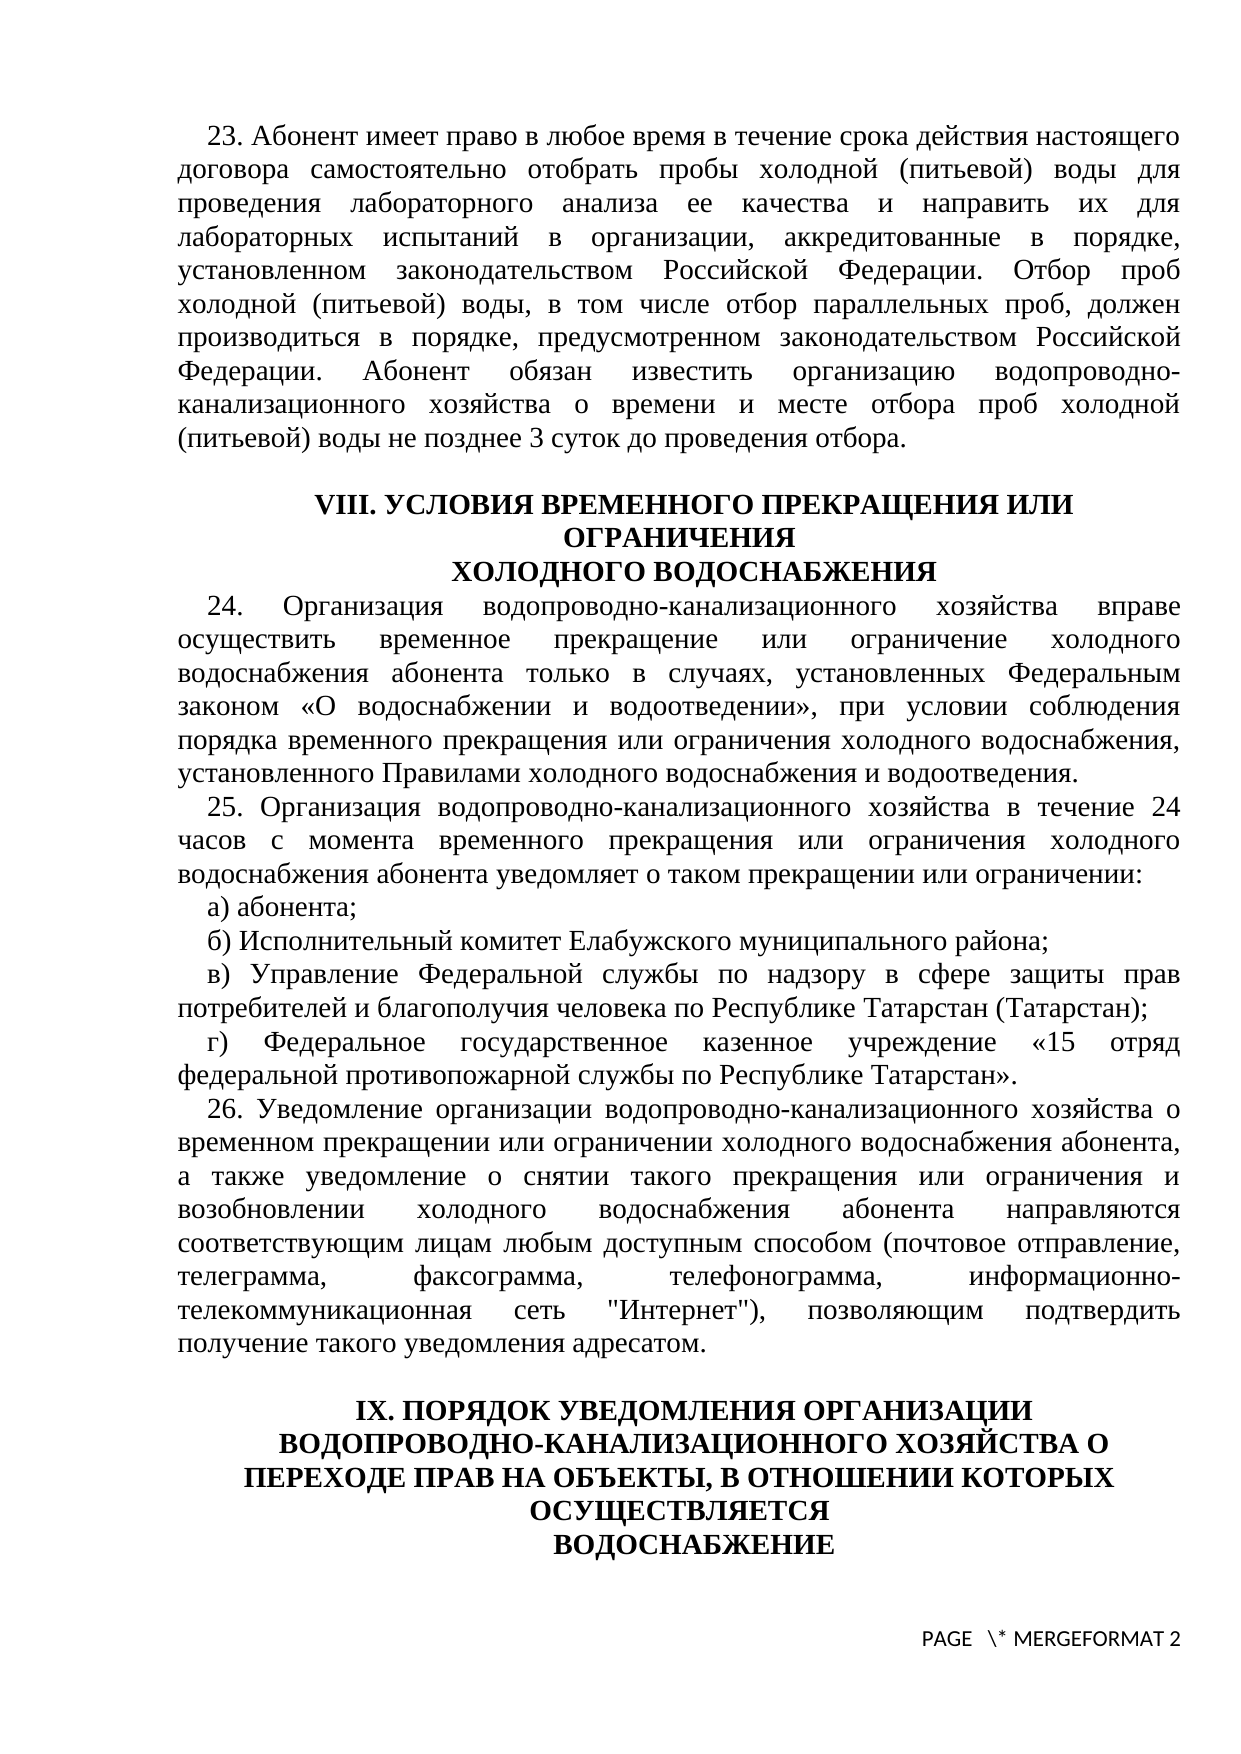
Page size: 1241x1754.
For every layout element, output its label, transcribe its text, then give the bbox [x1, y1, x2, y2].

text 25. Организация водопроводно-канализационного хозяйства в течение 24 часов с момента временного прекращения или ограничения холодного водоснабжения абонента уведомляет о таком прекращении или ограничении: [177, 789, 1181, 889]
text VIII. УСЛОВИЯ ВРЕМЕННОГО ПРЕКРАЩЕНИЯ ИЛИ ОГРАНИЧЕНИЯ [177, 487, 1181, 554]
text в) Управление Федеральной службы по надзору в сфере защиты прав потребителей и благополучия человека по Республике Татарстан (Татарстан); [177, 957, 1181, 1024]
text г) Федеральное государственное казенное учреждение «15 отряд федеральной противопожарной службы по Республике Татарстан». [177, 1024, 1181, 1091]
text ВОДОСНАБЖЕНИЕ [177, 1527, 1181, 1560]
text ХОЛОДНОГО ВОДОСНАБЖЕНИЯ [177, 554, 1181, 588]
text 24. Организация водопроводно-канализационного хозяйства вправе осуществить временное прекращение или ограничение холодного водоснабжения абонента только в случаях, установленных Федеральным законом «О водоснабжении и водоотведении», при условии соблюдения порядка временного прекращения или ограничения холодного водоснабжения, установленного Правилами холодного водоснабжения и водоотведения. [177, 588, 1181, 789]
text а) абонента; [177, 889, 1181, 923]
text ВОДОПРОВОДНО-КАНАЛИЗАЦИОННОГО ХОЗЯЙСТВА О ПЕРЕХОДЕ ПРАВ НА ОБЪЕКТЫ, В ОТНОШЕНИИ КОТОРЫХ ОСУЩЕСТВЛЯЕТСЯ [177, 1426, 1181, 1527]
text 23. Абонент имеет право в любое время в течение срока действия настоящего договора самостоятельно отобрать пробы холодной (питьевой) воды для проведения лабораторного анализа ее качества и направить их для лабораторных испытаний в организации, аккредитованные в порядке, установленном законодательством Российской Федерации. Отбор проб холодной (питьевой) воды, в том числе отбор параллельных проб, должен производиться в порядке, предусмотренном законодательством Российской Федерации. Абонент обязан известить организацию водопроводно-канализационного хозяйства о времени и месте отбора проб холодной (питьевой) воды не позднее 3 суток до проведения отбора. [177, 118, 1181, 453]
text 26. Уведомление организации водопроводно-канализационного хозяйства о временном прекращении или ограничении холодного водоснабжения абонента, а также уведомление о снятии такого прекращения или ограничения и возобновлении холодного водоснабжения абонента направляются соответствующим лицам любым доступным способом (почтовое отправление, телеграмма, факсограмма, телефонограмма, информационно-телекоммуникационная сеть "Интернет"), позволяющим подтвердить получение такого уведомления адресатом. [177, 1091, 1181, 1359]
text IX. ПОРЯДОК УВЕДОМЛЕНИЯ ОРГАНИЗАЦИИ [177, 1393, 1181, 1426]
text б) Исполнительный комитет Елабужского муниципального района; [177, 923, 1181, 957]
